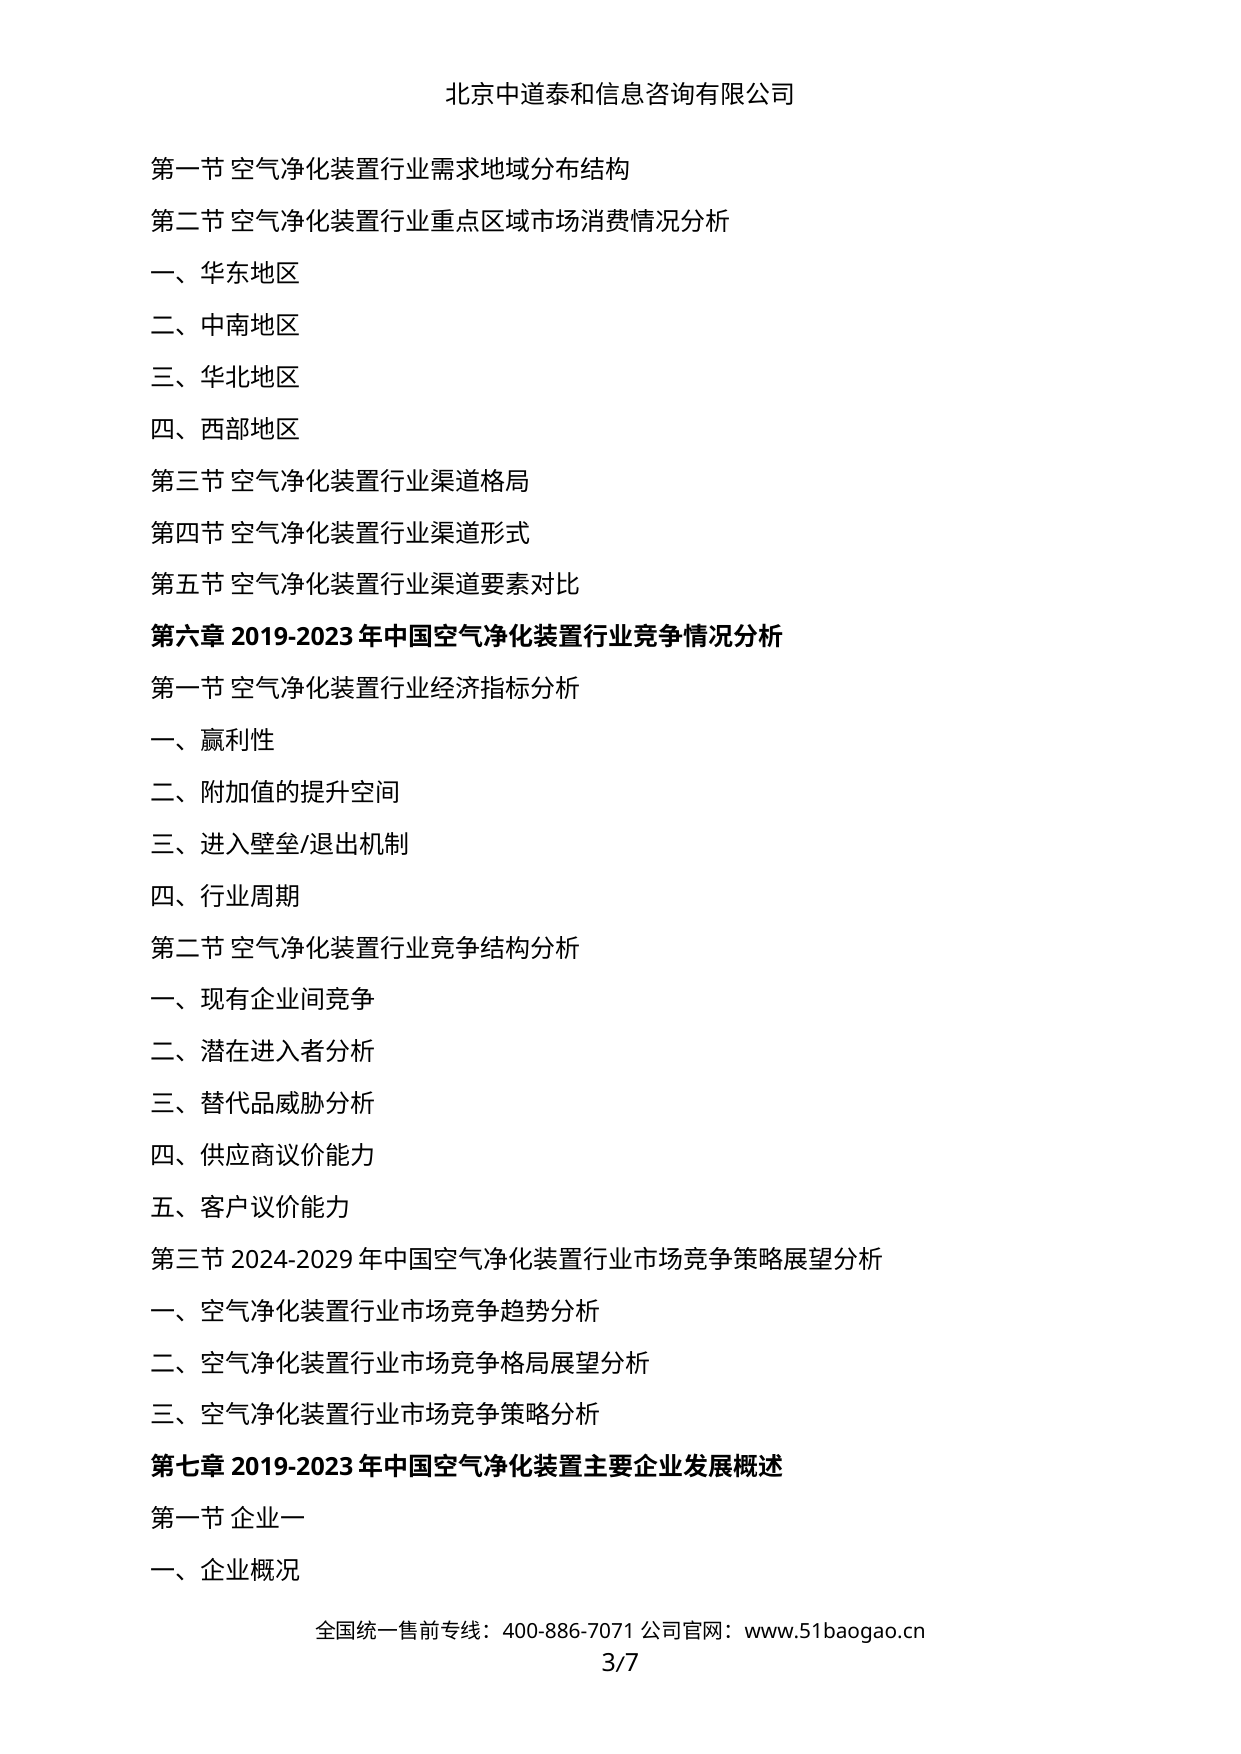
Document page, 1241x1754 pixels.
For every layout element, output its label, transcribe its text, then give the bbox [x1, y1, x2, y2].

text 二、附加值的提升空间 [150, 772, 1090, 809]
text 五、客户议价能力 [150, 1187, 1090, 1224]
text 二、中南地区 [150, 306, 1090, 342]
text 三、空气净化装置行业市场竞争策略分析 [150, 1395, 1090, 1431]
text 第一节 空气净化装置行业经济指标分析 [150, 669, 1090, 705]
text 一、空气净化装置行业市场竞争趋势分析 [150, 1291, 1090, 1327]
text 一、华东地区 [150, 254, 1090, 290]
text 三、华北地区 [150, 357, 1090, 394]
text 一、企业概况 [150, 1551, 1090, 1587]
text 第一节 空气净化装置行业需求地域分布结构 [150, 150, 1090, 186]
text 一、现有企业间竞争 [150, 980, 1090, 1016]
text 第二节 空气净化装置行业重点区域市场消费情况分析 [150, 202, 1090, 238]
text 第一节 企业一 [150, 1499, 1090, 1535]
text 三、替代品威胁分析 [150, 1084, 1090, 1120]
text 第五节 空气净化装置行业渠道要素对比 [150, 565, 1090, 601]
text 第三节 空气净化装置行业渠道格局 [150, 461, 1090, 497]
text 第七章 2019-2023年中国空气净化装置主要企业发展概述 [150, 1447, 1090, 1483]
text 三、进入壁垒/退出机制 [150, 824, 1090, 861]
text 第四节 空气净化装置行业渠道形式 [150, 513, 1090, 549]
text 四、行业周期 [150, 876, 1090, 912]
text 四、供应商议价能力 [150, 1136, 1090, 1172]
text 一、赢利性 [150, 721, 1090, 757]
text 二、潜在进入者分析 [150, 1032, 1090, 1068]
text 第六章 2019-2023年中国空气净化装置行业竞争情况分析 [150, 617, 1090, 653]
text 四、西部地区 [150, 409, 1090, 446]
text 第二节 空气净化装置行业竞争结构分析 [150, 928, 1090, 964]
text 二、空气净化装置行业市场竞争格局展望分析 [150, 1343, 1090, 1379]
text 第三节 2024-2029年中国空气净化装置行业市场竞争策略展望分析 [150, 1239, 1090, 1276]
